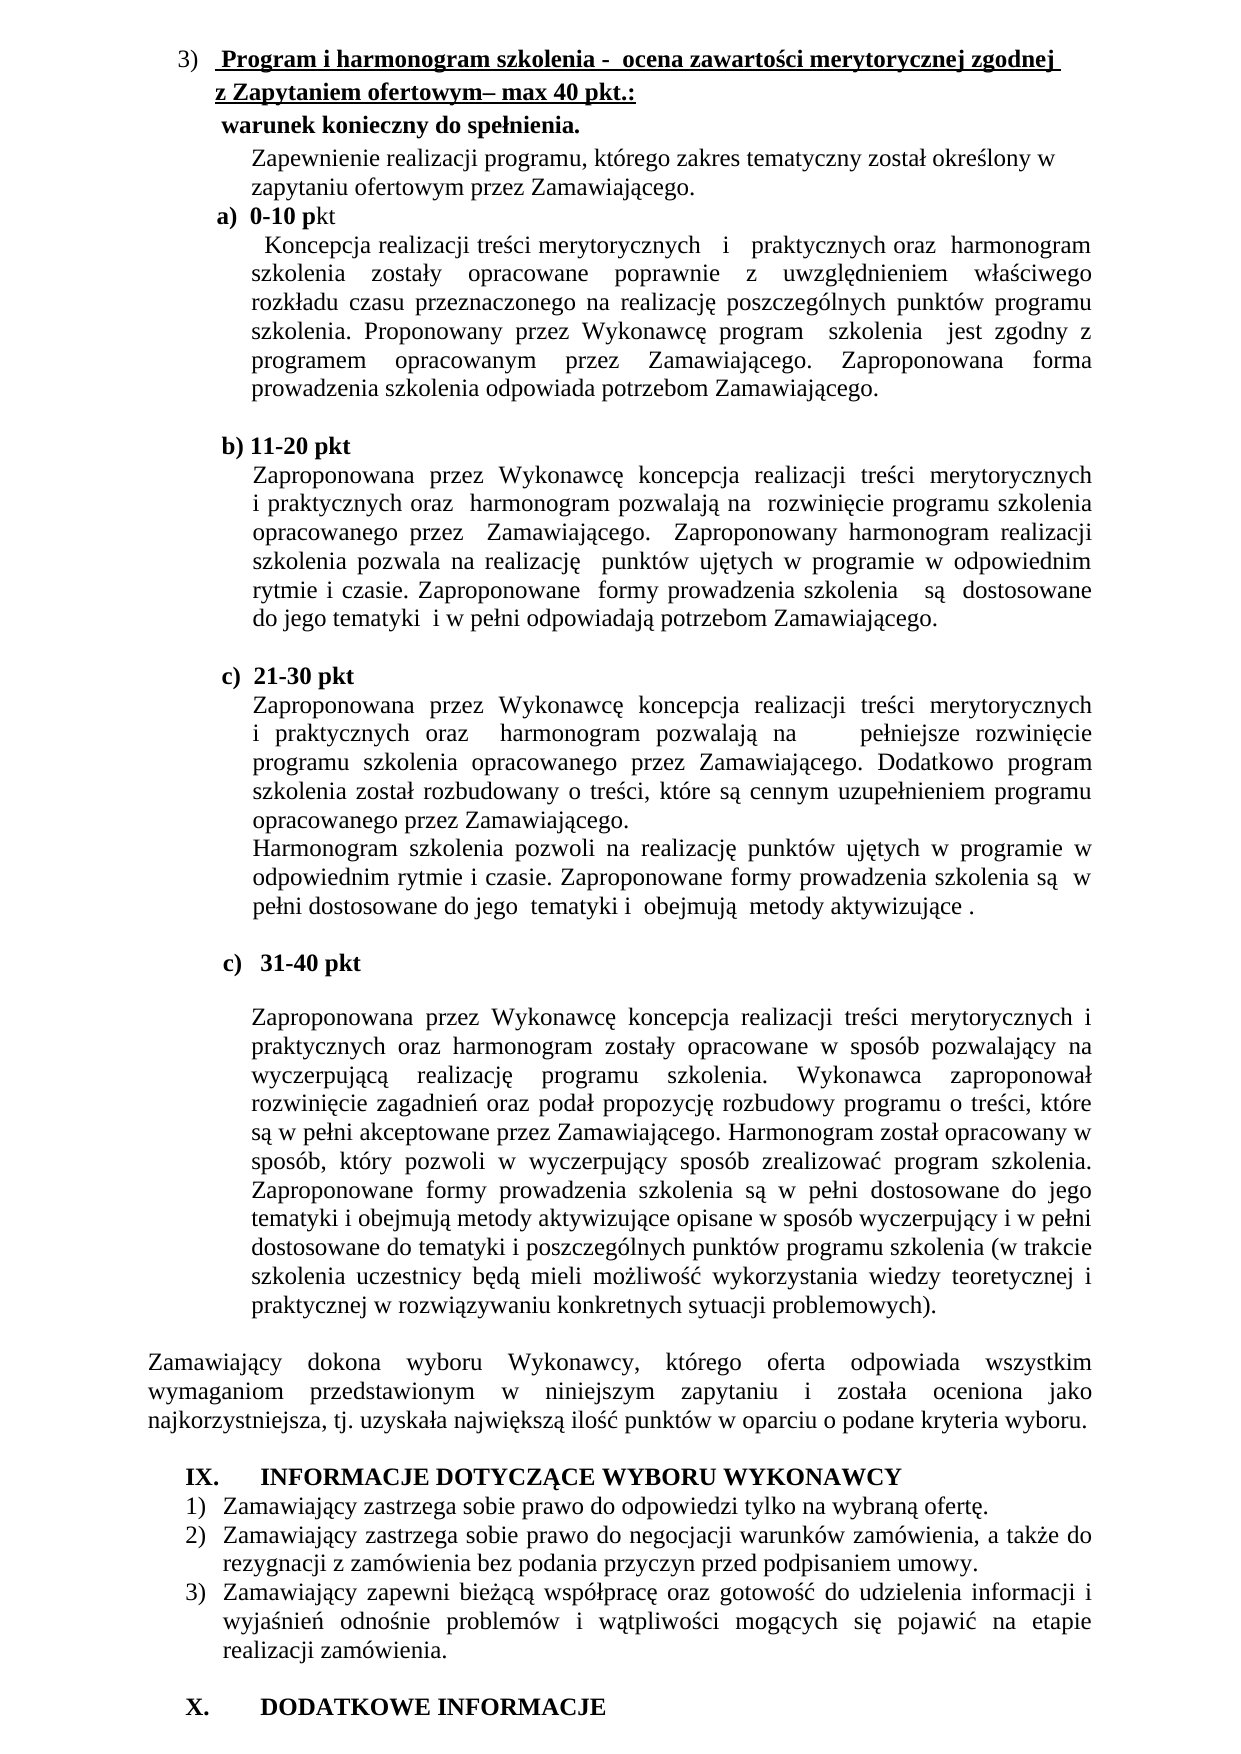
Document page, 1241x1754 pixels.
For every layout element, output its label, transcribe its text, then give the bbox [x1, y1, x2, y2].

text a) 0-10 pkt [148, 201, 1093, 230]
list Zamawiający zastrzega sobie prawo do negocjacji warunków zamówienia, a także do rezygnacji z zamówienia bez podania przyczyn przed podpisaniem umowy. [185, 1520, 1093, 1577]
text b) 11-20 pkt [221, 431, 1093, 460]
text z Zapytaniem ofertowym– max 40 pkt.: [215, 77, 1093, 106]
list INFORMACJE DOTYCZĄCE WYBORU WYKONAWCY [185, 1462, 1093, 1491]
text c) 21-30 pkt [148, 661, 1093, 690]
text Harmonogram szkolenia pozwoli na realizację punktów ujętych w programie w odpowiednim rytmie i czasie. Zaproponowane formy prowadzenia szkolenia są w pełni dostosowane do jego tematyki i obejmują metody aktywizujące . [252, 833, 1093, 920]
text Zaproponowana przez Wykonawcę koncepcja realizacji treści merytorycznych i praktycznych oraz harmonogram pozwalają na rozwinięcie programu szkolenia opracowanego przez Zamawiającego. Zaproponowany harmonogram realizacji szkolenia pozwala na realizację punktów ujętych w programie w odpowiednim rytmie i czasie. Zaproponowane formy prowadzenia szkolenia są dostosowane do jego tematyki i w pełni odpowiadają potrzebom Zamawiającego. [252, 460, 1093, 632]
list Zamawiający zapewni bieżącą współpracę oraz gotowość do udzielenia informacji i wyjaśnień odnośnie problemów i wątpliwości mogących się pojawić na etapie realizacji zamówienia. [185, 1577, 1093, 1663]
text Zaproponowana przez Wykonawcę koncepcja realizacji treści merytorycznych i praktycznych oraz harmonogram zostały opracowane w sposób pozwalający na wyczerpującą realizację programu szkolenia. Wykonawca zaproponował rozwinięcie zagadnień oraz podał propozycję rozbudowy programu o treści, które są w pełni akceptowane przez Zamawiającego. Harmonogram został opracowany w sposób, który pozwoli w wyczerpujący sposób zrealizować program szkolenia. Zaproponowane formy prowadzenia szkolenia są w pełni dostosowane do jego tematyki i obejmują metody aktywizujące opisane w sposób wyczerpujący i w pełni dostosowane do tematyki i poszczególnych punktów programu szkolenia (w trakcie szkolenia uczestnicy będą mieli możliwość wykorzystania wiedzy teoretycznej i praktycznej w rozwiązywaniu konkretnych sytuacji problemowych). [251, 1002, 1093, 1318]
text Koncepcja realizacji treści merytorycznych i praktycznych oraz harmonogram szkolenia zostały opracowane poprawnie z uwzględnieniem właściwego rozkładu czasu przeznaczonego na realizację poszczególnych punktów programu szkolenia. Proponowany przez Wykonawcę program szkolenia jest zgodny z programem opracowanym przez Zamawiającego. Zaproponowana forma prowadzenia szkolenia odpowiada potrzebom Zamawiającego. [148, 230, 1093, 402]
text Zaproponowana przez Wykonawcę koncepcja realizacji treści merytorycznych i praktycznych oraz harmonogram pozwalają na pełniejsze rozwinięcie programu szkolenia opracowanego przez Zamawiającego. Dodatkowo program szkolenia został rozbudowany o treści, które są cennym uzupełnieniem programu opracowanego przez Zamawiającego. [252, 690, 1093, 833]
list Zamawiający zastrzega sobie prawo do odpowiedzi tylko na wybraną ofertę. [185, 1491, 1093, 1520]
text Zapewnienie realizacji programu, którego zakres tematyczny został określony w zapytaniu ofertowym przez Zamawiającego. [251, 143, 1093, 201]
list Program i harmonogram szkolenia - ocena zawartości merytorycznej zgodnej [177, 44, 1093, 73]
text warunek konieczny do spełnienia. [215, 110, 1093, 139]
text Zamawiający dokona wyboru Wykonawcy, którego oferta odpowiada wszystkim wymaganiom przedstawionym w niniejszym zapytaniu i została oceniona jako najkorzystniejsza, tj. uzyskała największą ilość punktów w oparciu o podane kryteria wyboru. [148, 1347, 1093, 1433]
list DODATKOWE INFORMACJE [185, 1692, 1093, 1721]
list 31-40 pkt [223, 948, 1093, 977]
